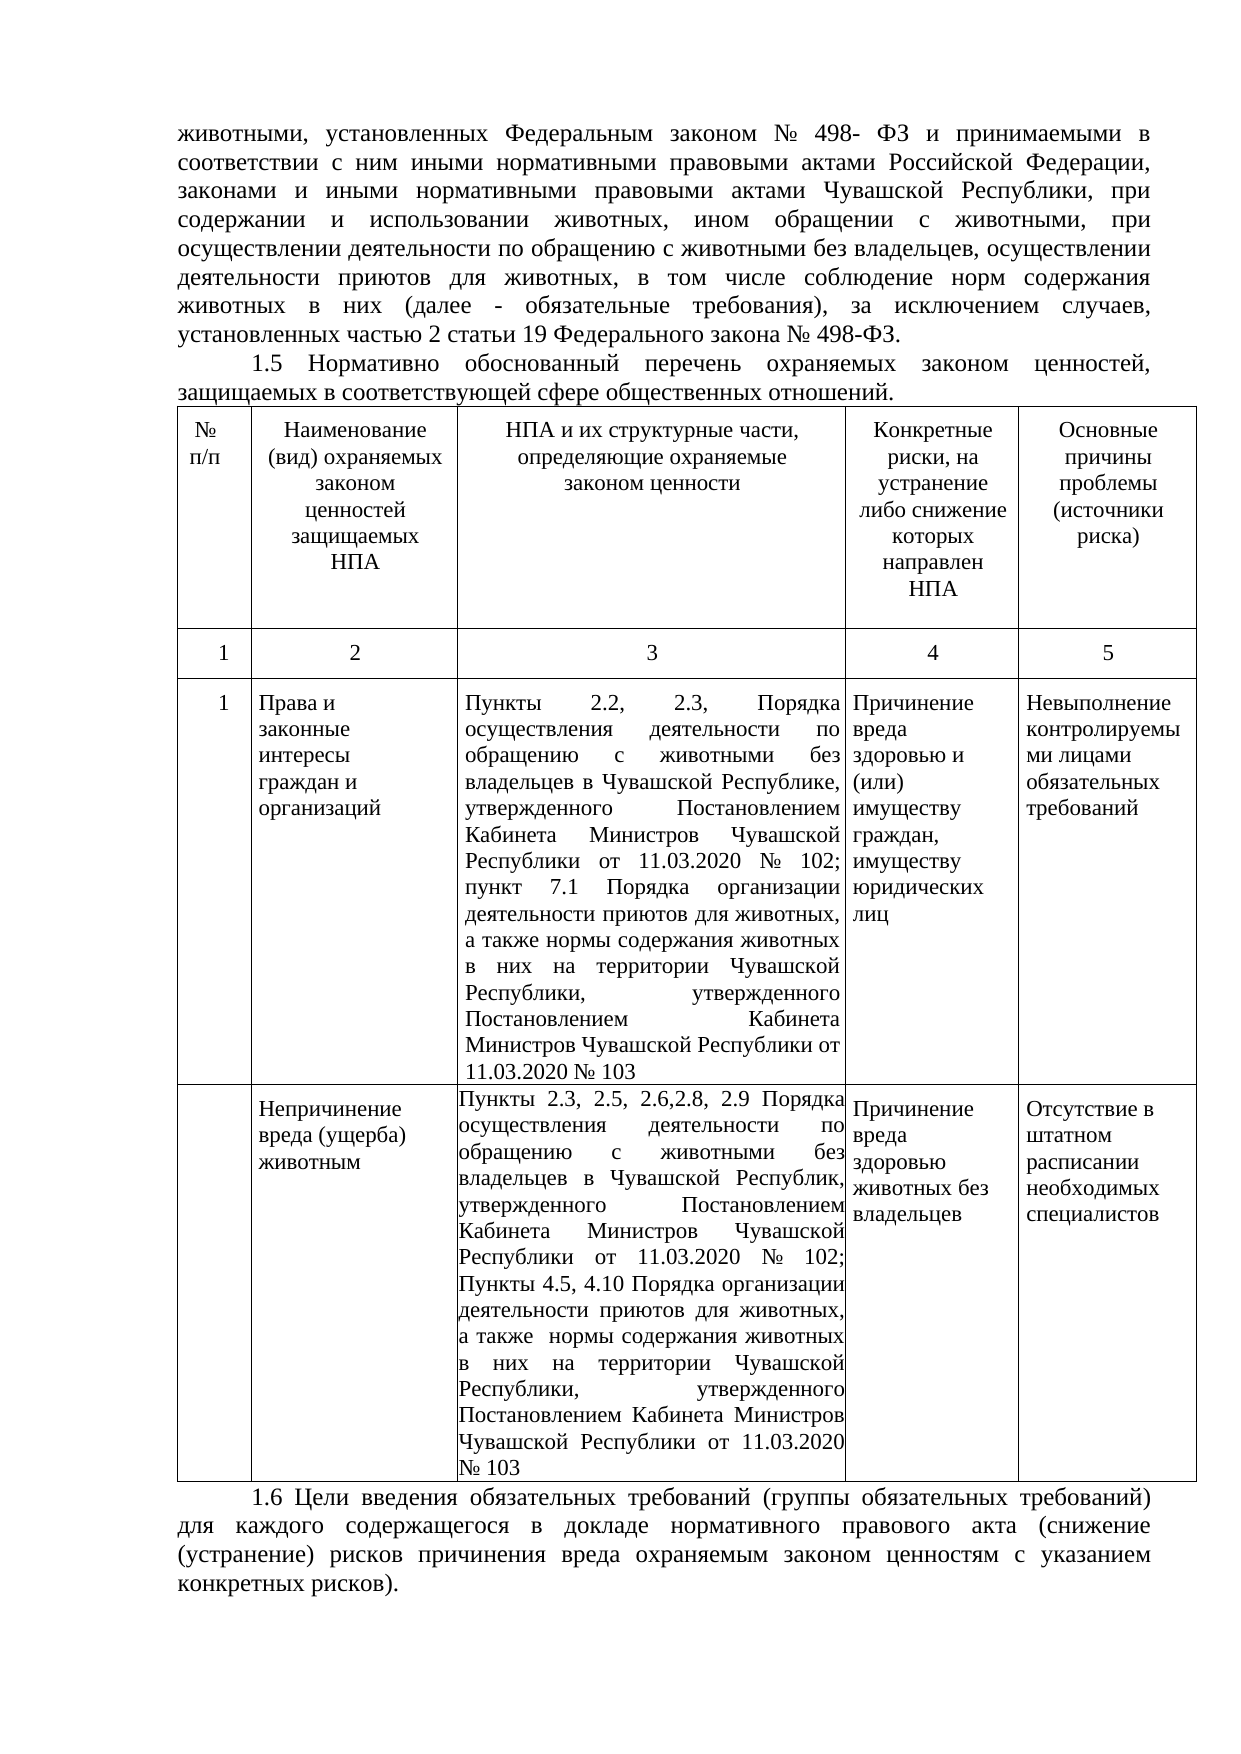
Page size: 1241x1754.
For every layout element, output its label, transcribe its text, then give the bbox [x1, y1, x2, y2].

table_cell 2 [252, 629, 457, 678]
table_cell Пункты 2.3, 2.5, 2.6,2.8, 2.9 Порядка осуществления деятельности по обращению с животными без владельцев в Чувашской Республик, утвержденного Постановлением Кабинета Министров Чувашской Республики от 11.03.2020 № 102; Пункты 4.5, 4.10 Порядка организации деятельности приютов для животных, а также нормы содержания животных в них на территории Чувашской Республики, утвержденного Постановлением Кабинета Министров Чувашской Республики от 11.03.2020 № 103 [458, 1085, 845, 1481]
table_header НПА и их структурные части, определяющие охраняемые законом ценности [458, 407, 845, 628]
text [177, 118, 1152, 348]
table_cell Пункты 2.2, 2.3, Порядка осуществления деятельности по обращению с животными без владельцев в Чувашской Республике, утвержденного Постановлением Кабинета Министров Чувашской Республики от 11.03.2020 № 102; пункт 7.1 Порядка организации деятельности приютов для животных, а также нормы содержания животных в них на территории Чувашской Республики, утвержденного Постановлением Кабинета Министров Чувашской Республики от 11.03.2020 № 103 [458, 679, 845, 1084]
table_cell 4 [846, 629, 1018, 678]
table_cell [178, 1085, 251, 1481]
table_cell Причинение вреда здоровью животных без владельцев [846, 1085, 1018, 1481]
table_header Основные причины проблемы (источники риска) [1019, 407, 1196, 628]
table_cell Невыполнение контролируемыми лицами обязательных требований [1019, 679, 1196, 1084]
table_cell 5 [1019, 629, 1196, 678]
text 1.5 Нормативно обоснованный перечень охраняемых законом ценностей, защищаемых в соответствующей сфере общественных отношений. [177, 348, 1152, 406]
table_cell 1 [178, 629, 251, 678]
table_header № п/п [178, 407, 251, 628]
table_cell Непричинение вреда (ущерба) животным [252, 1085, 457, 1481]
table_cell Отсутствие в штатном расписании необходимых специалистов [1019, 1085, 1196, 1481]
table_cell 3 [458, 629, 845, 678]
table_cell Причинение вреда здоровью и (или) имуществу граждан, имуществу юридических лиц [846, 679, 1018, 1084]
table_header Конкретные риски, на устранение либо снижение которых направлен НПА [846, 407, 1018, 628]
table_cell 1 [178, 679, 251, 1084]
text 1.6 Цели введения обязательных требований (группы обязательных требований) для каждого содержащегося в докладе нормативного правового акта (снижение (устранение) рисков причинения вреда охраняемым законом ценностям с указанием конкретных рисков). [177, 1482, 1152, 1597]
table_header Наименование (вид) охраняемых законом ценностей защищаемых НПА [252, 407, 457, 628]
table_cell Права и законные интересы граждан и организаций [252, 679, 457, 1084]
